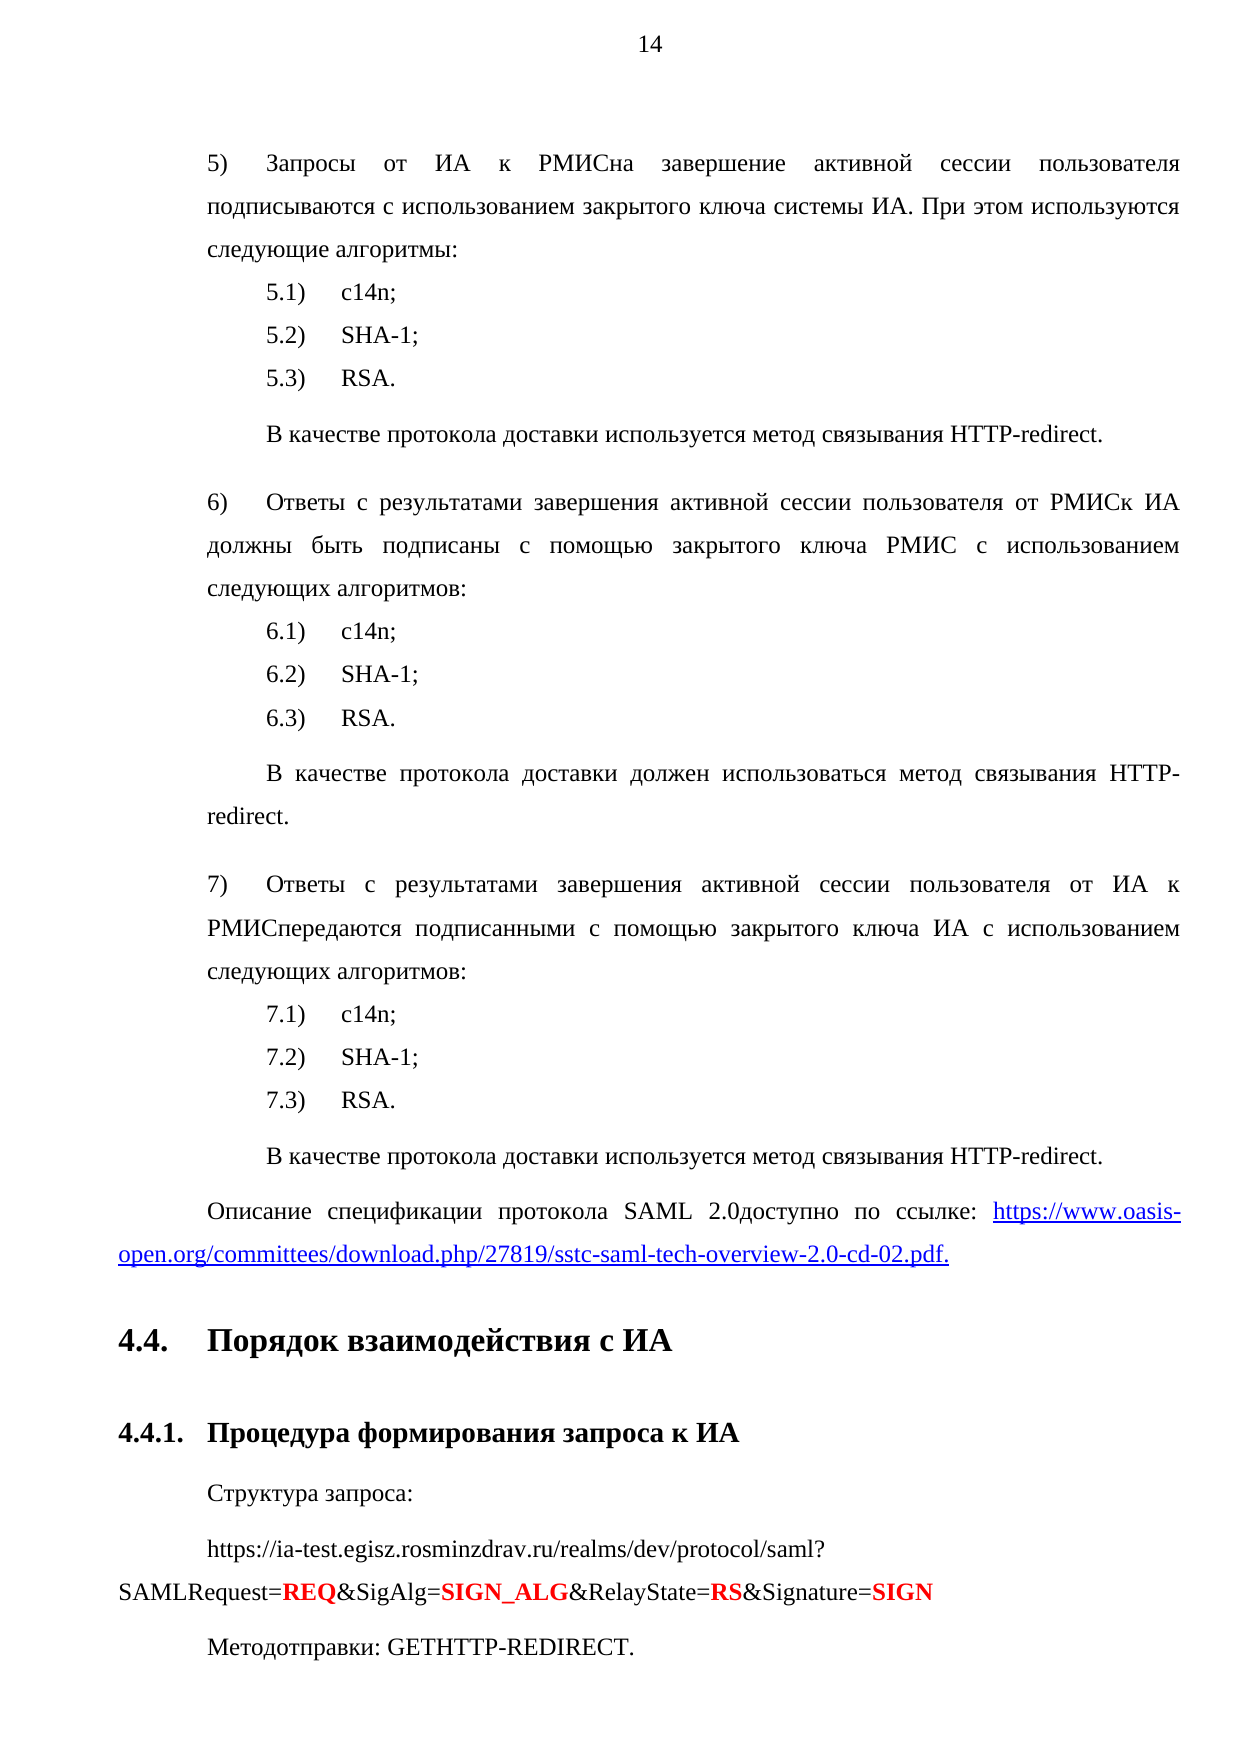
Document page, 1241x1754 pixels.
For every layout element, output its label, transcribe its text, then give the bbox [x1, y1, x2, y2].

list c14n; [266, 999, 1181, 1028]
text Структура запроса: [118, 1478, 1181, 1507]
text Описание спецификации протокола SAML 2.0доступно по ссылке: https://www.oasis-open.org/committees/download.php/27819/sstc-saml-tech-overview-2.0-cd-02.pdf. [118, 1196, 1181, 1268]
list SHA-1; [266, 320, 1181, 349]
list c14n; [266, 616, 1181, 645]
subtitle Порядок взаимодействия с ИА [118, 1320, 1181, 1358]
list c14n; [266, 277, 1181, 306]
list SHA-1; [266, 1042, 1181, 1071]
text В качестве протокола доставки используется метод связывания HTTP-redirect. [207, 419, 1181, 448]
text В качестве протокола доставки должен использоваться метод связывания HTTP-redirect. [207, 758, 1181, 830]
text В качестве протокола доставки используется метод связывания HTTP-redirect. [207, 1141, 1181, 1169]
list Ответы с результатами завершения активной сессии пользователя от ИА к РМИСпередаются подписанными с помощью закрытого ключа ИА с использованием следующих алгоритмов: [207, 869, 1181, 984]
subtitle Процедура формирования запроса к ИА [118, 1415, 1181, 1449]
list RSA. [266, 703, 1181, 731]
text https://ia-test.egisz.rosminzdrav.ru/realms/dev/protocol/saml?SAMLRequest=REQ&SigAlg=SIGN_ALG&RelayState=RS&Signature=SIGN [118, 1534, 1181, 1606]
list SHA-1; [266, 659, 1181, 688]
list RSA. [266, 1085, 1181, 1114]
list Запросы от ИА к РМИСна завершение активной сессии пользователя подписываются с использованием закрытого ключа системы ИА. При этом используются следующие алгоритмы: [207, 148, 1181, 263]
list RSA. [266, 363, 1181, 392]
text Методотправки: GETHTTP-REDIRECT. [118, 1632, 1181, 1661]
list Ответы с результатами завершения активной сессии пользователя от РМИСк ИА должны быть подписаны с помощью закрытого ключа РМИС с использованием следующих алгоритмов: [207, 487, 1181, 602]
